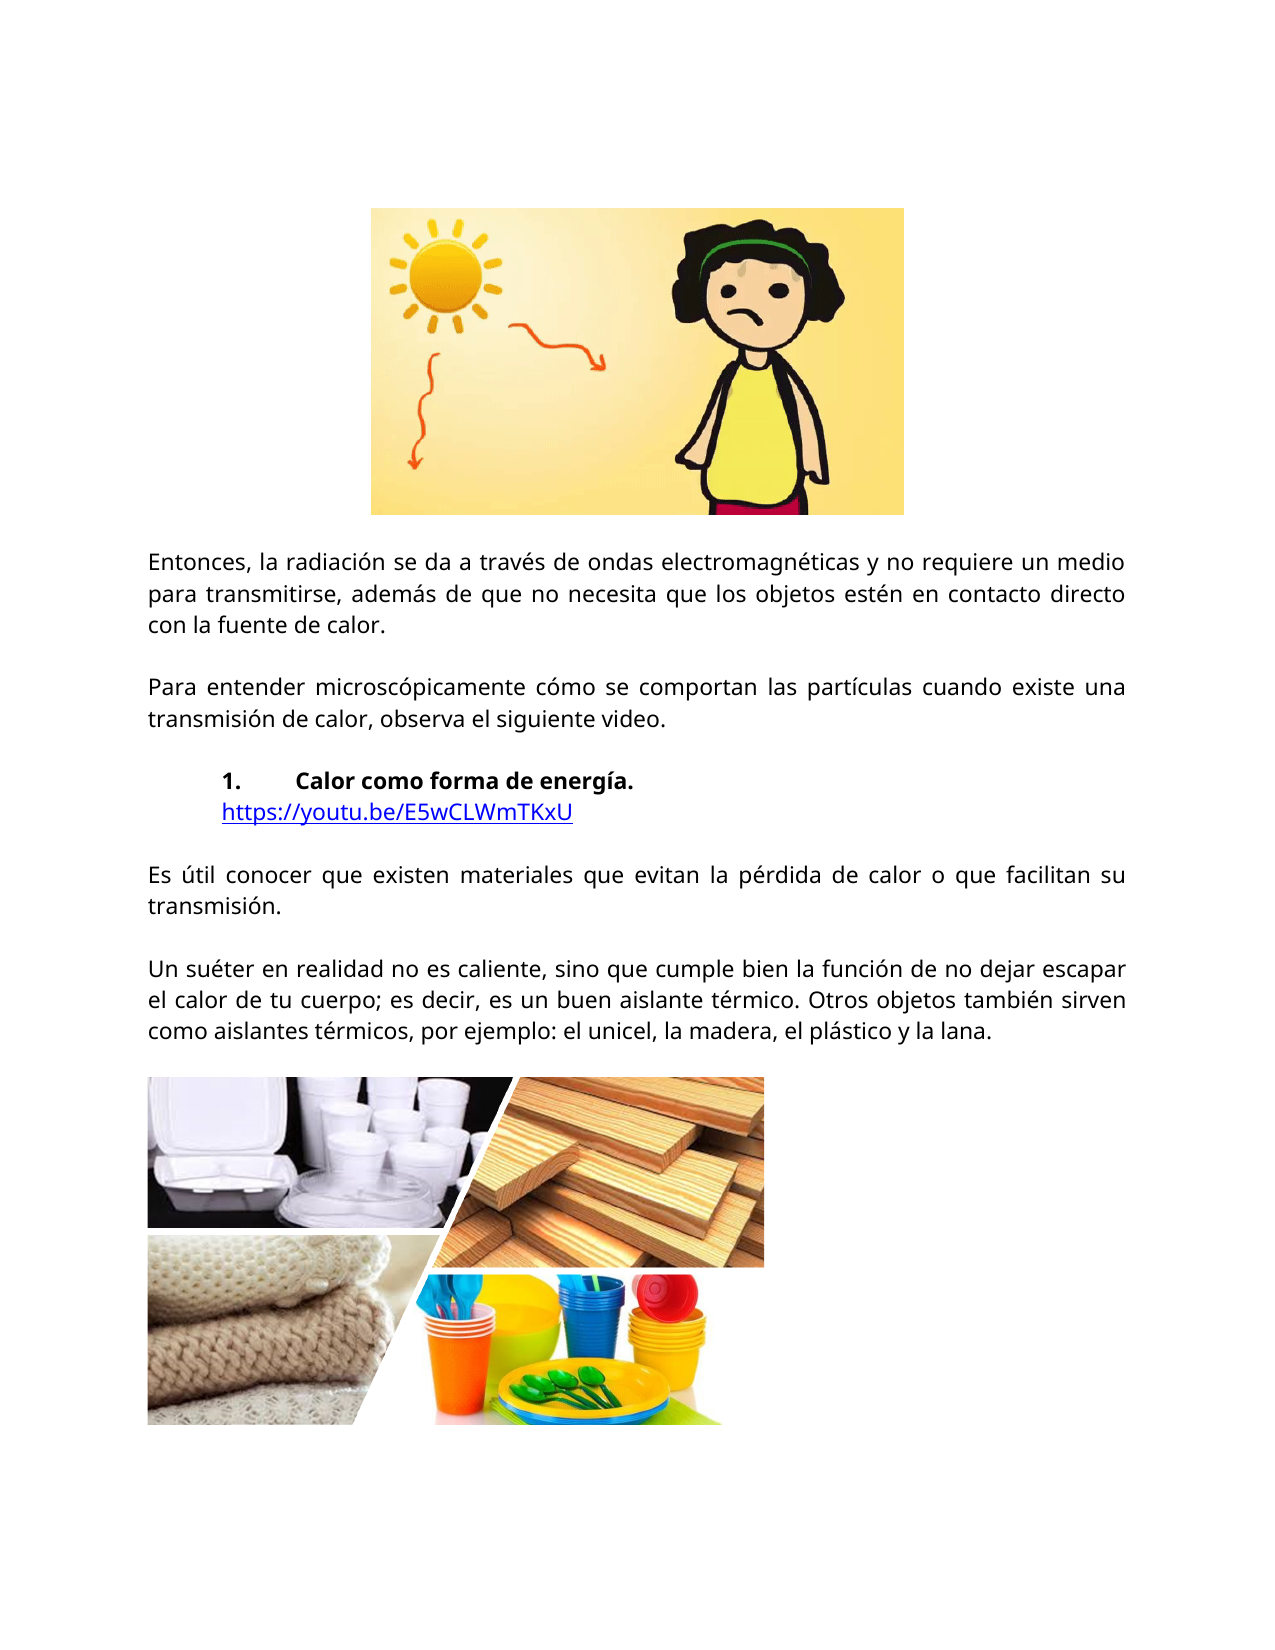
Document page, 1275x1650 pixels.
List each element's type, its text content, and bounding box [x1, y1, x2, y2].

text Un suéter en realidad no es caliente, sino que cumple bien la función de no dejar escapar el calor de tu cuerpo; es decir, es un buen aislante térmico. Otros objetos también sirven como aislantes térmicos, por ejemplo: el unicel, la madera, el plástico y la lana. [148, 952, 1127, 1046]
text Entonces, la radiación se da a través de ondas electromagnéticas y no requiere un medio para transmitirse, además de que no necesita que los objetos estén en contacto directo con la fuente de calor. [148, 546, 1127, 640]
text Para entender microscópicamente cómo se comportan las partículas cuando existe una transmisión de calor, observa el siguiente video. [148, 671, 1127, 734]
text Es útil conocer que existen materiales que evitan la pérdida de calor o que facilitan su transmisión. [148, 859, 1127, 921]
picture [371, 208, 904, 515]
list Calor como forma de energía. [221, 765, 1127, 796]
picture [147, 1077, 765, 1425]
text https://youtu.be/E5wCLWmTKxU [221, 796, 1127, 827]
